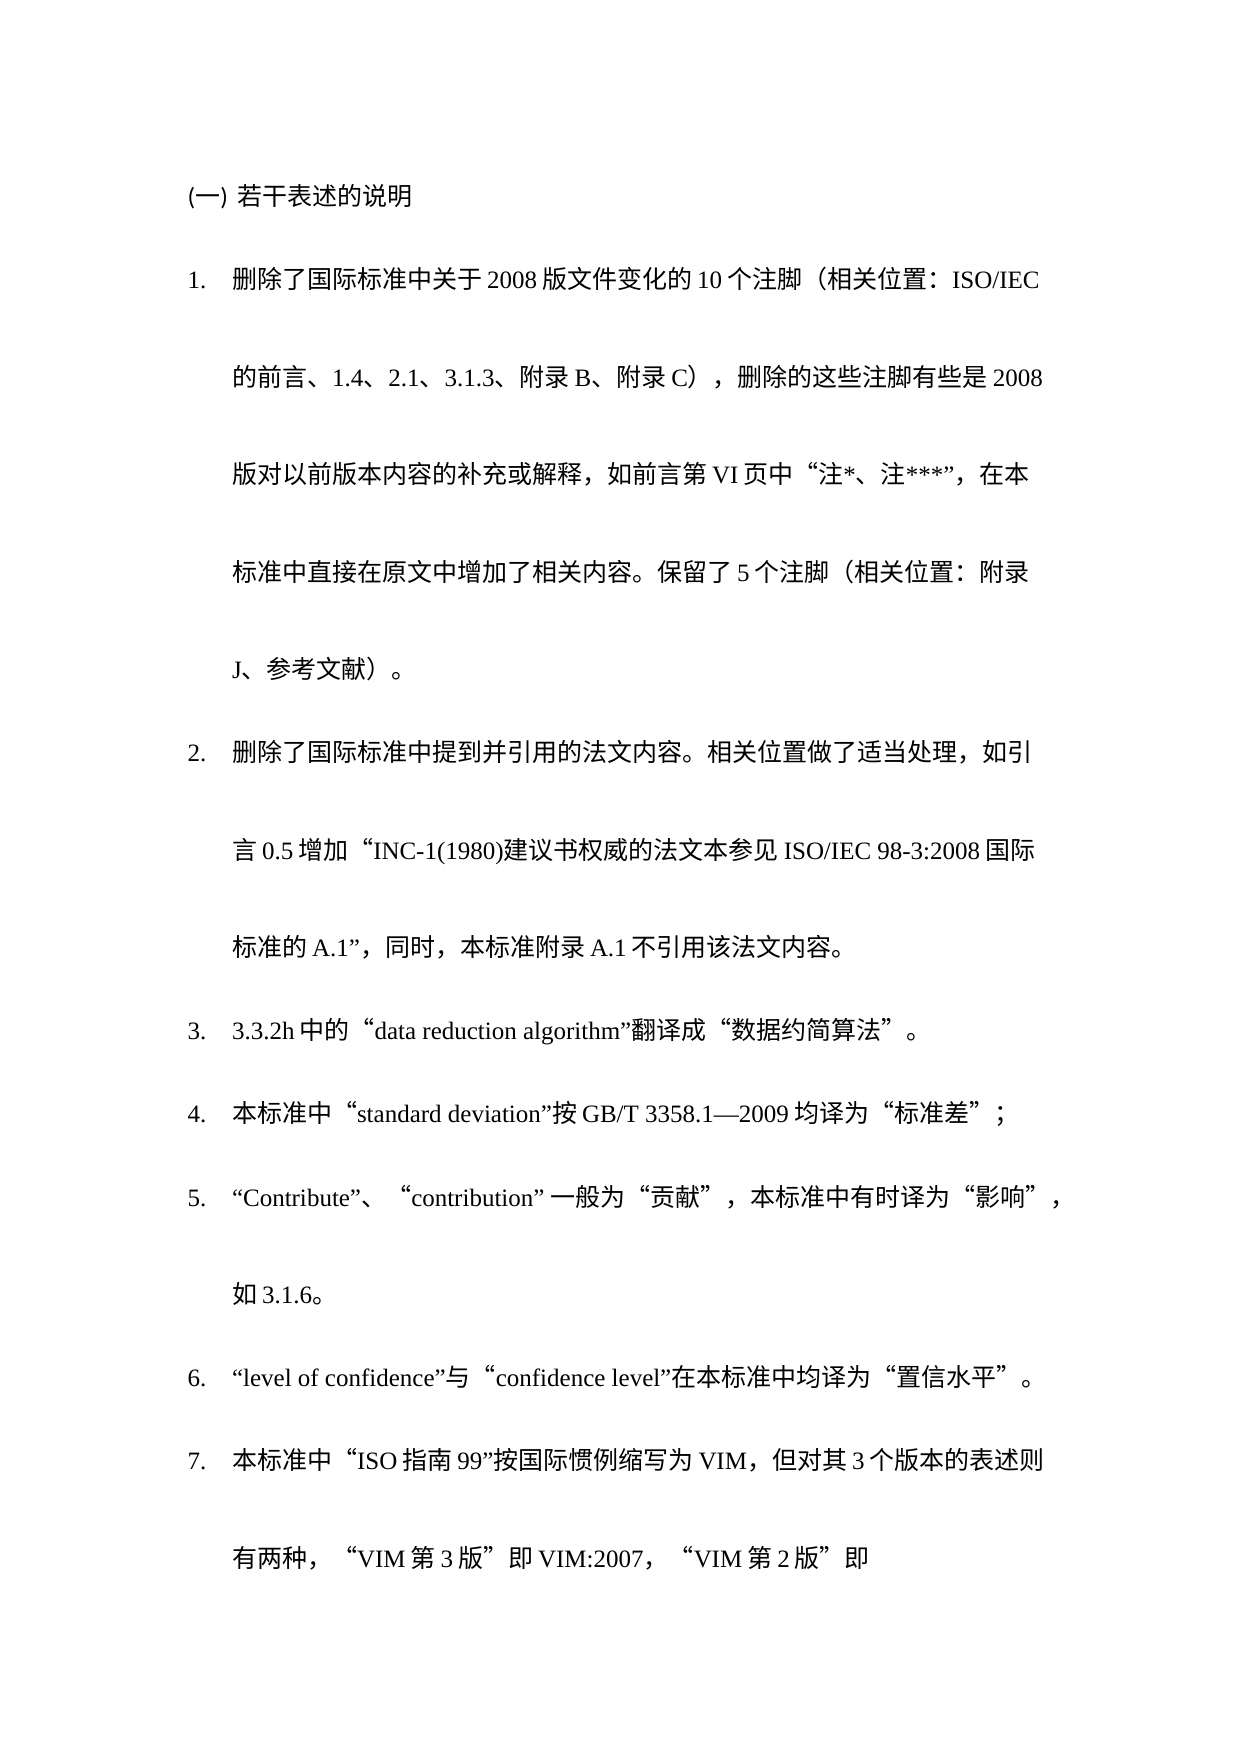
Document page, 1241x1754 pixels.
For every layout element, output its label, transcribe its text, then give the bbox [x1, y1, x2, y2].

list 本标准中“standard deviation”按GB/T 3358.1—2009均译为“标准差”； [187, 1079, 1053, 1144]
list “level of confidence”与“confidence level”在本标准中均译为“置信水平”。 [187, 1343, 1053, 1408]
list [187, 1426, 1053, 1589]
list 删除了国际标准中提到并引用的法文内容。相关位置做了适当处理，如引言0.5增加“INC-1(1980)建议书权威的法文本参见ISO/IEC 98-3:2008国际标准的A.1”，同时，本标准附录A.1不引用该法文内容。 [187, 718, 1053, 978]
list 3.3.2h中的“data reduction algorithm”翻译成“数据约简算法”。 [187, 996, 1053, 1061]
list “Contribute”、“contribution” 一般为“贡献”，本标准中有时译为“影响”，如3.1.6。 [187, 1163, 1053, 1325]
list 删除了国际标准中关于2008版文件变化的10个注脚（相关位置：ISO/IEC的前言、1.4、2.1、3.1.3、附录B、附录C），删除的这些注脚有些是2008版对以前版本内容的补充或解释，如前言第VI页中“注*、注***”，在本标准中直接在原文中增加了相关内容。保留了5个注脚（相关位置：附录J、参考文献）。 [187, 245, 1053, 700]
list 若干表述的说明 [187, 162, 1053, 227]
